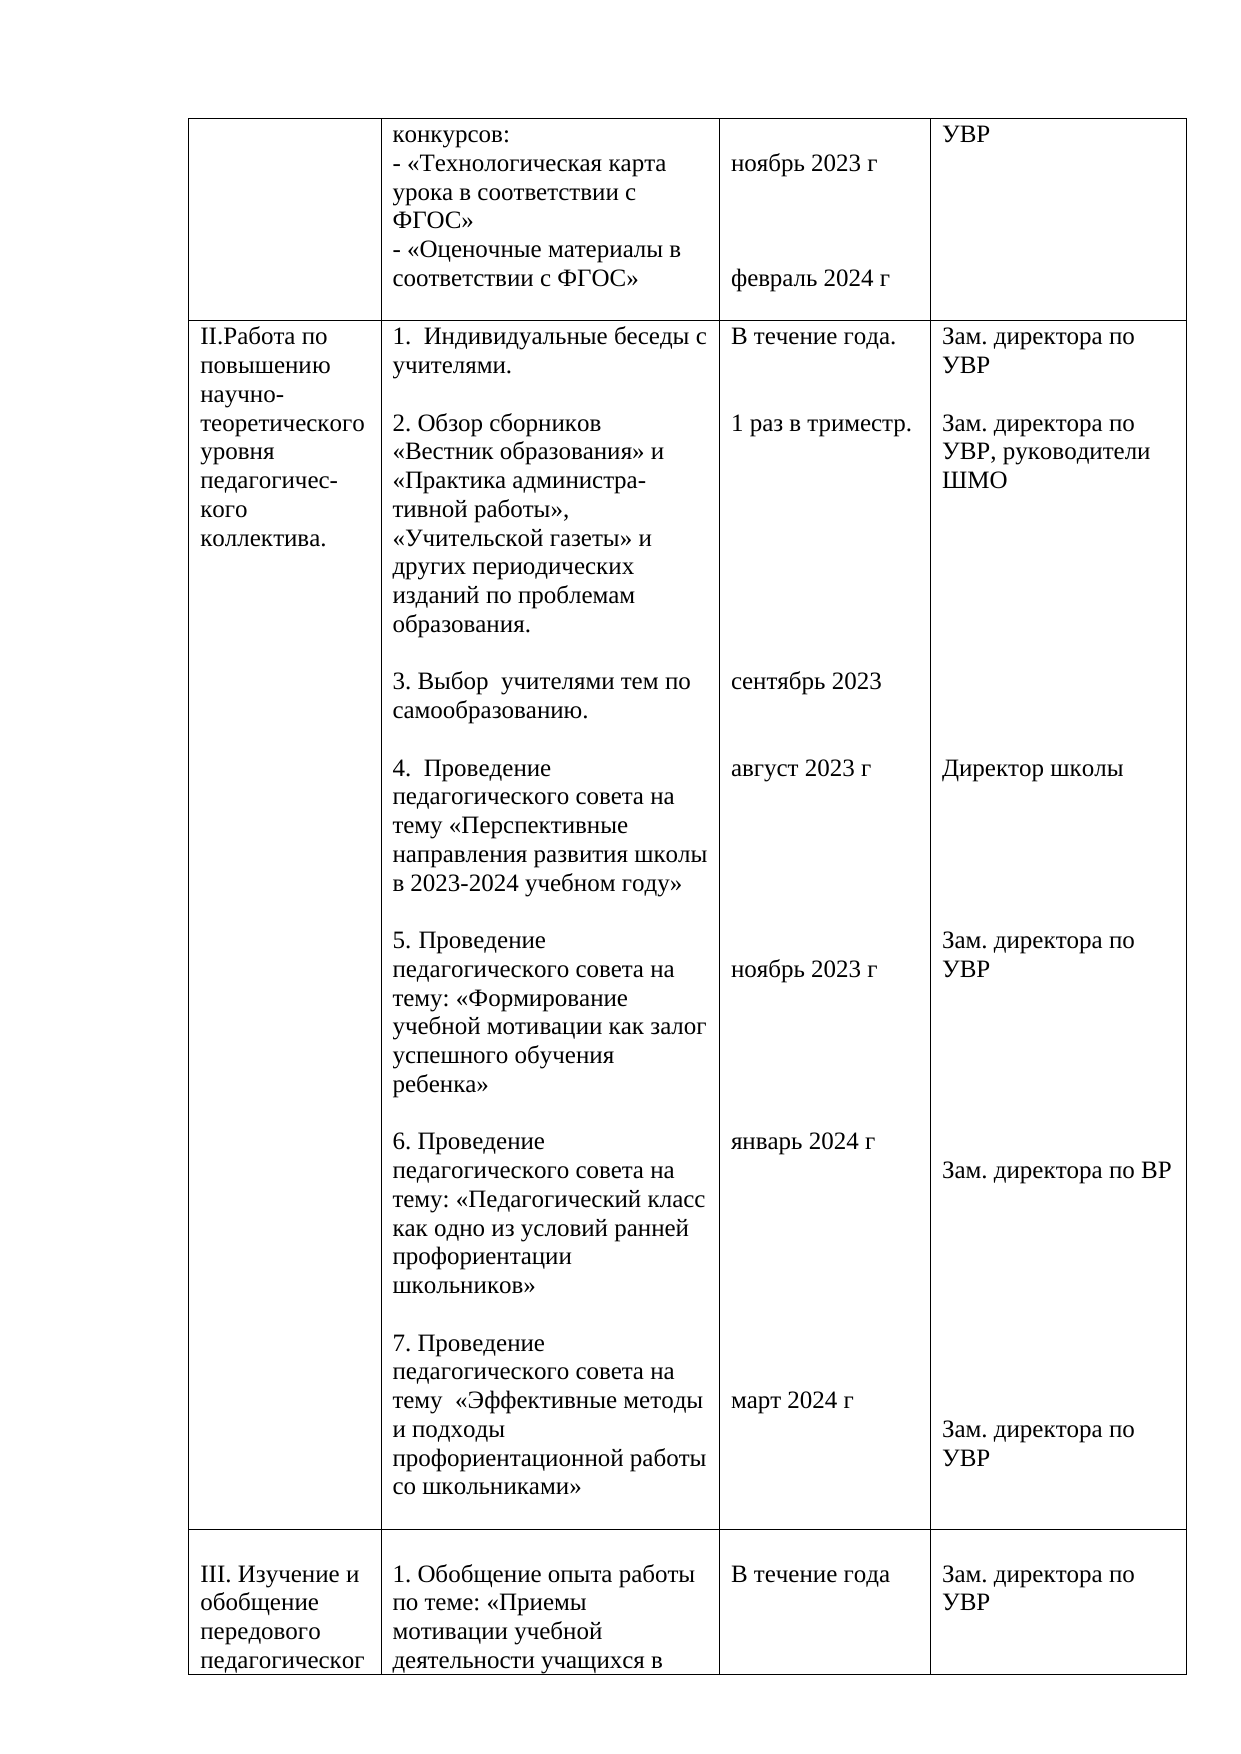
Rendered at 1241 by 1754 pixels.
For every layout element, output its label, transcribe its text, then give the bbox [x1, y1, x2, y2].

table_cell Зам. директора по УВР Зам. директора по УВР, руководители ШМО Директор школы Зам. директора по УВР Зам. директора по ВР Зам. директора по УВР [931, 321, 1186, 1529]
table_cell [189, 1530, 381, 1674]
table_cell В течение года. 1 раз в триместр. сентябрь 2023 август 2023 г ноябрь 2023 г январь 2024 г март 2024 г [720, 321, 930, 1529]
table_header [931, 119, 1186, 320]
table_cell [382, 1530, 719, 1674]
table_cell II.Работа по повышению научно-теоретического уровня педагогичес-кого коллектива. [189, 321, 381, 1529]
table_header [720, 119, 930, 320]
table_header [189, 119, 381, 320]
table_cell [931, 1530, 1186, 1674]
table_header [382, 119, 719, 320]
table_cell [720, 1530, 930, 1674]
table_cell 1. Индивидуальные беседы с учителями. 2. Обзор сборников «Вестник образования» и «Практика администра-тивной работы», «Учительской газеты» и других периодических изданий по проблемам образования. 3. Выбор учителями тем по самообразованию. 4. Проведение педагогического совета на тему «Перспективные направления развития школы в 2023-2024 учебном году» 5. Проведение педагогического совета на тему: «Формирование учебной мотивации как залог успешного обучения ребенка» 6. Проведение педагогического совета на тему: «Педагогический класс как одно из условий ранней профориентации школьников» 7. Проведение педагогического совета на тему «Эффективные методы и подходы профориентационной работы со школьниками» [382, 321, 719, 1529]
